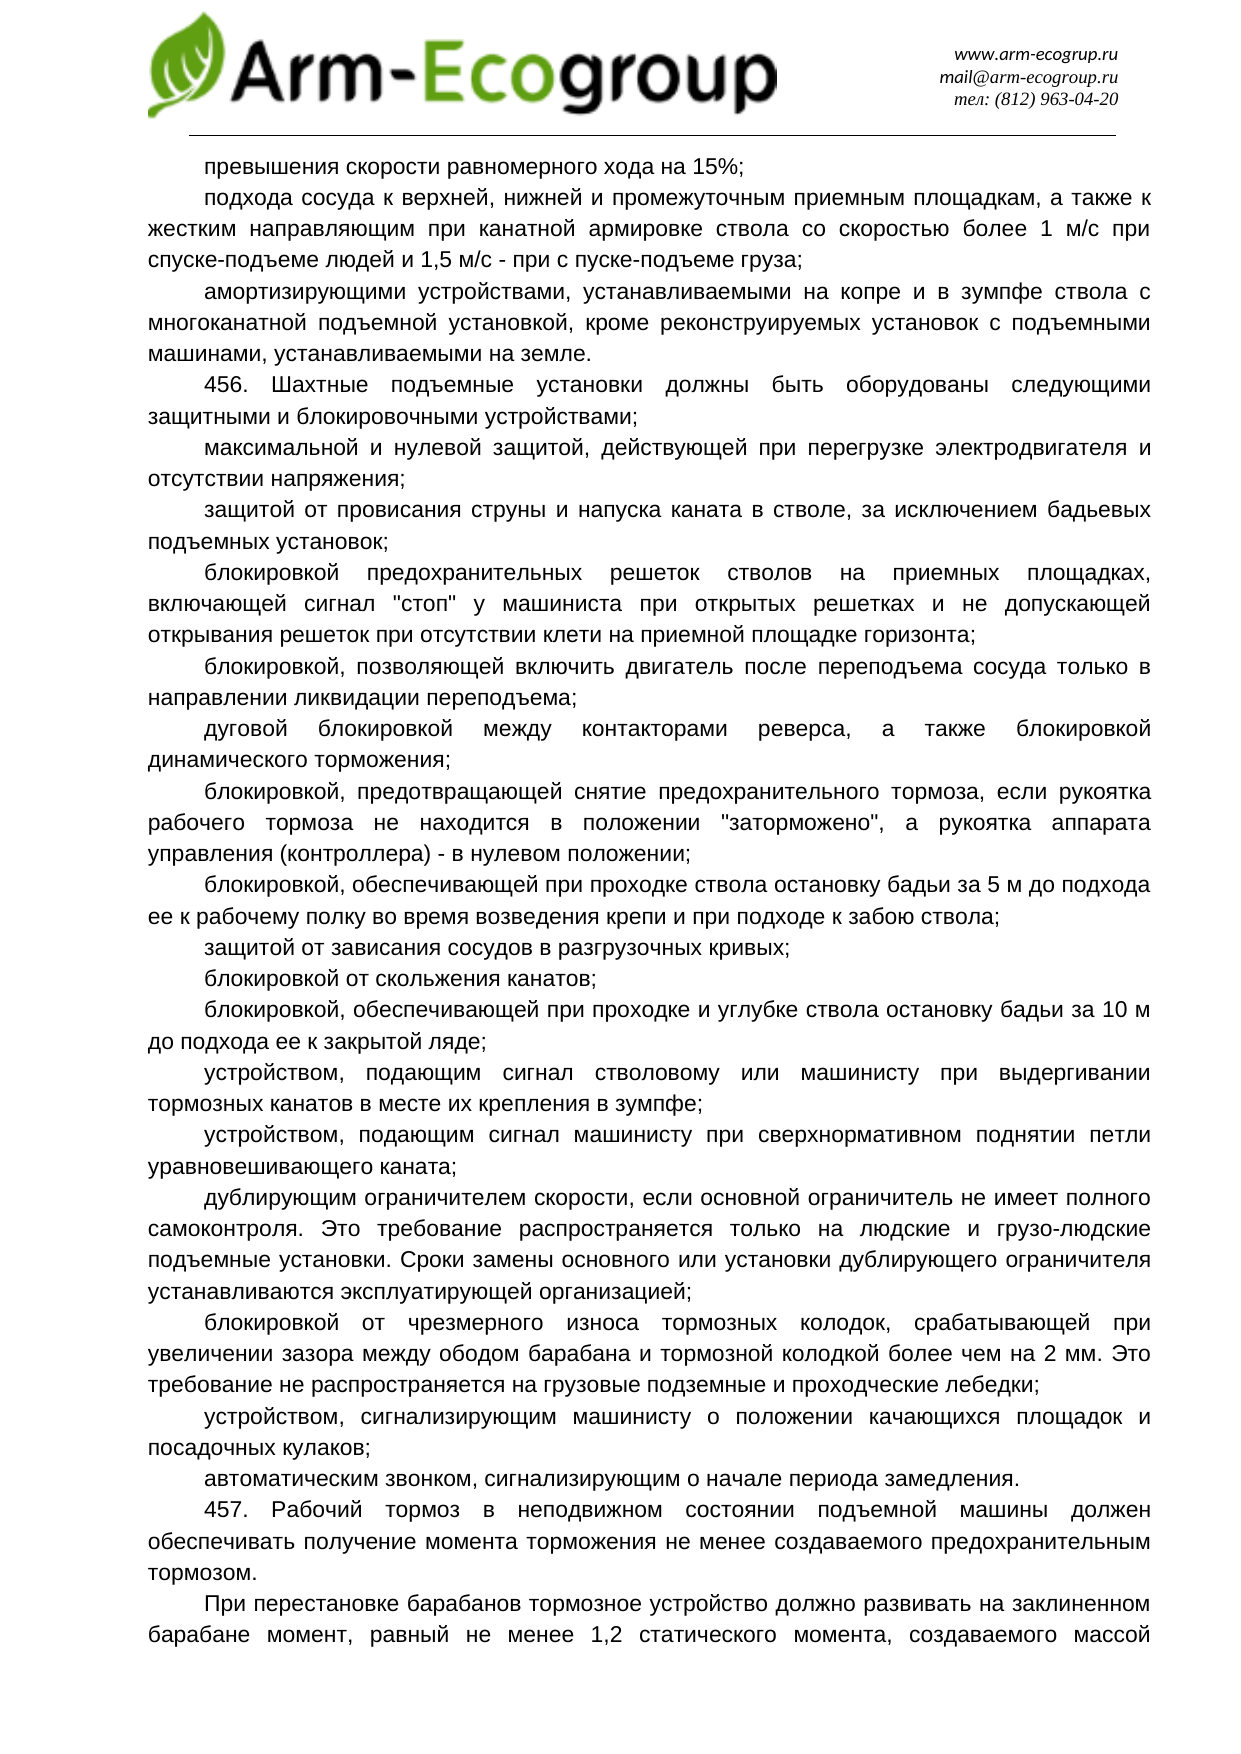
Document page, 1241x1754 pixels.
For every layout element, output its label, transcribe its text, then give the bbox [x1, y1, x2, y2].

text 456. Шахтные подъемные установки должны быть оборудованы следующими защитными и блокировочными устройствами; [148, 366, 1152, 429]
text блокировкой, предотвращающей снятие предохранительного тормоза, если рукоятка рабочего тормоза не находится в положении "заторможено", а рукоятка аппарата управления (контроллера) - в нулевом положении; [148, 773, 1152, 866]
text амортизирующими устройствами, устанавливаемыми на копре и в зумпфе ствола с многоканатной подъемной установкой, кроме реконструируемых установок с подъемными машинами, устанавливаемыми на земле. [148, 273, 1152, 366]
text устройством, подающим сигнал машинисту при сверхнормативном поднятии петли уравновешивающего каната; [148, 1116, 1152, 1179]
text защитой от зависания сосудов в разгрузочных кривых; [148, 929, 1152, 960]
picture [148, 4, 777, 129]
text устройством, подающим сигнал стволовому или машинисту при выдергивании тормозных канатов в месте их крепления в зумпфе; [148, 1054, 1152, 1116]
text блокировкой, обеспечивающей при проходке и углубке ствола остановку бадьи за 10 м до подхода ее к закрытой ляде; [148, 991, 1152, 1054]
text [148, 1585, 1152, 1648]
text блокировкой, обеспечивающей при проходке ствола остановку бадьи за 5 м до подхода ее к рабочему полку во время возведения крепи и при подходе к забою ствола; [148, 866, 1152, 929]
text дублирующим ограничителем скорости, если основной ограничитель не имеет полного самоконтроля. Это требование распространяется только на людские и грузо-людские подъемные установки. Сроки замены основного или установки дублирующего ограничителя устанавливаются эксплуатирующей организацией; [148, 1179, 1152, 1304]
text блокировкой от скольжения канатов; [148, 960, 1152, 991]
text автоматическим звонком, сигнализирующим о начале периода замедления. [148, 1460, 1152, 1491]
text устройством, сигнализирующим машинисту о положении качающихся площадок и посадочных кулаков; [148, 1398, 1152, 1460]
text превышения скорости равномерного хода на 15%; [148, 148, 1152, 179]
text 457. Рабочий тормоз в неподвижном состоянии подъемной машины должен обеспечивать получение момента торможения не менее создаваемого предохранительным тормозом. [148, 1491, 1152, 1585]
text подхода сосуда к верхней, нижней и промежуточным приемным площадкам, а также к жестким направляющим при канатной армировке ствола со скоростью более 1 м/с при спуске-подъеме людей и 1,5 м/с - при с пуске-подъеме груза; [148, 179, 1152, 273]
text максимальной и нулевой защитой, действующей при перегрузке электродвигателя и отсутствии напряжения; [148, 429, 1152, 491]
text блокировкой, позволяющей включить двигатель после переподъема сосуда только в направлении ликвидации переподъема; [148, 648, 1152, 710]
text защитой от провисания струны и напуска каната в стволе, за исключением бадьевых подъемных установок; [148, 491, 1152, 554]
text блокировкой от чрезмерного износа тормозных колодок, срабатывающей при увеличении зазора между ободом барабана и тормозной колодкой более чем на 2 мм. Это требование не распространяется на грузовые подземные и проходческие лебедки; [148, 1304, 1152, 1398]
text блокировкой предохранительных решеток стволов на приемных площадках, включающей сигнал "стоп" у машиниста при открытых решетках и не допускающей открывания решеток при отсутствии клети на приемной площадке горизонта; [148, 554, 1152, 648]
text дуговой блокировкой между контакторами реверса, а также блокировкой динамического торможения; [148, 710, 1152, 773]
